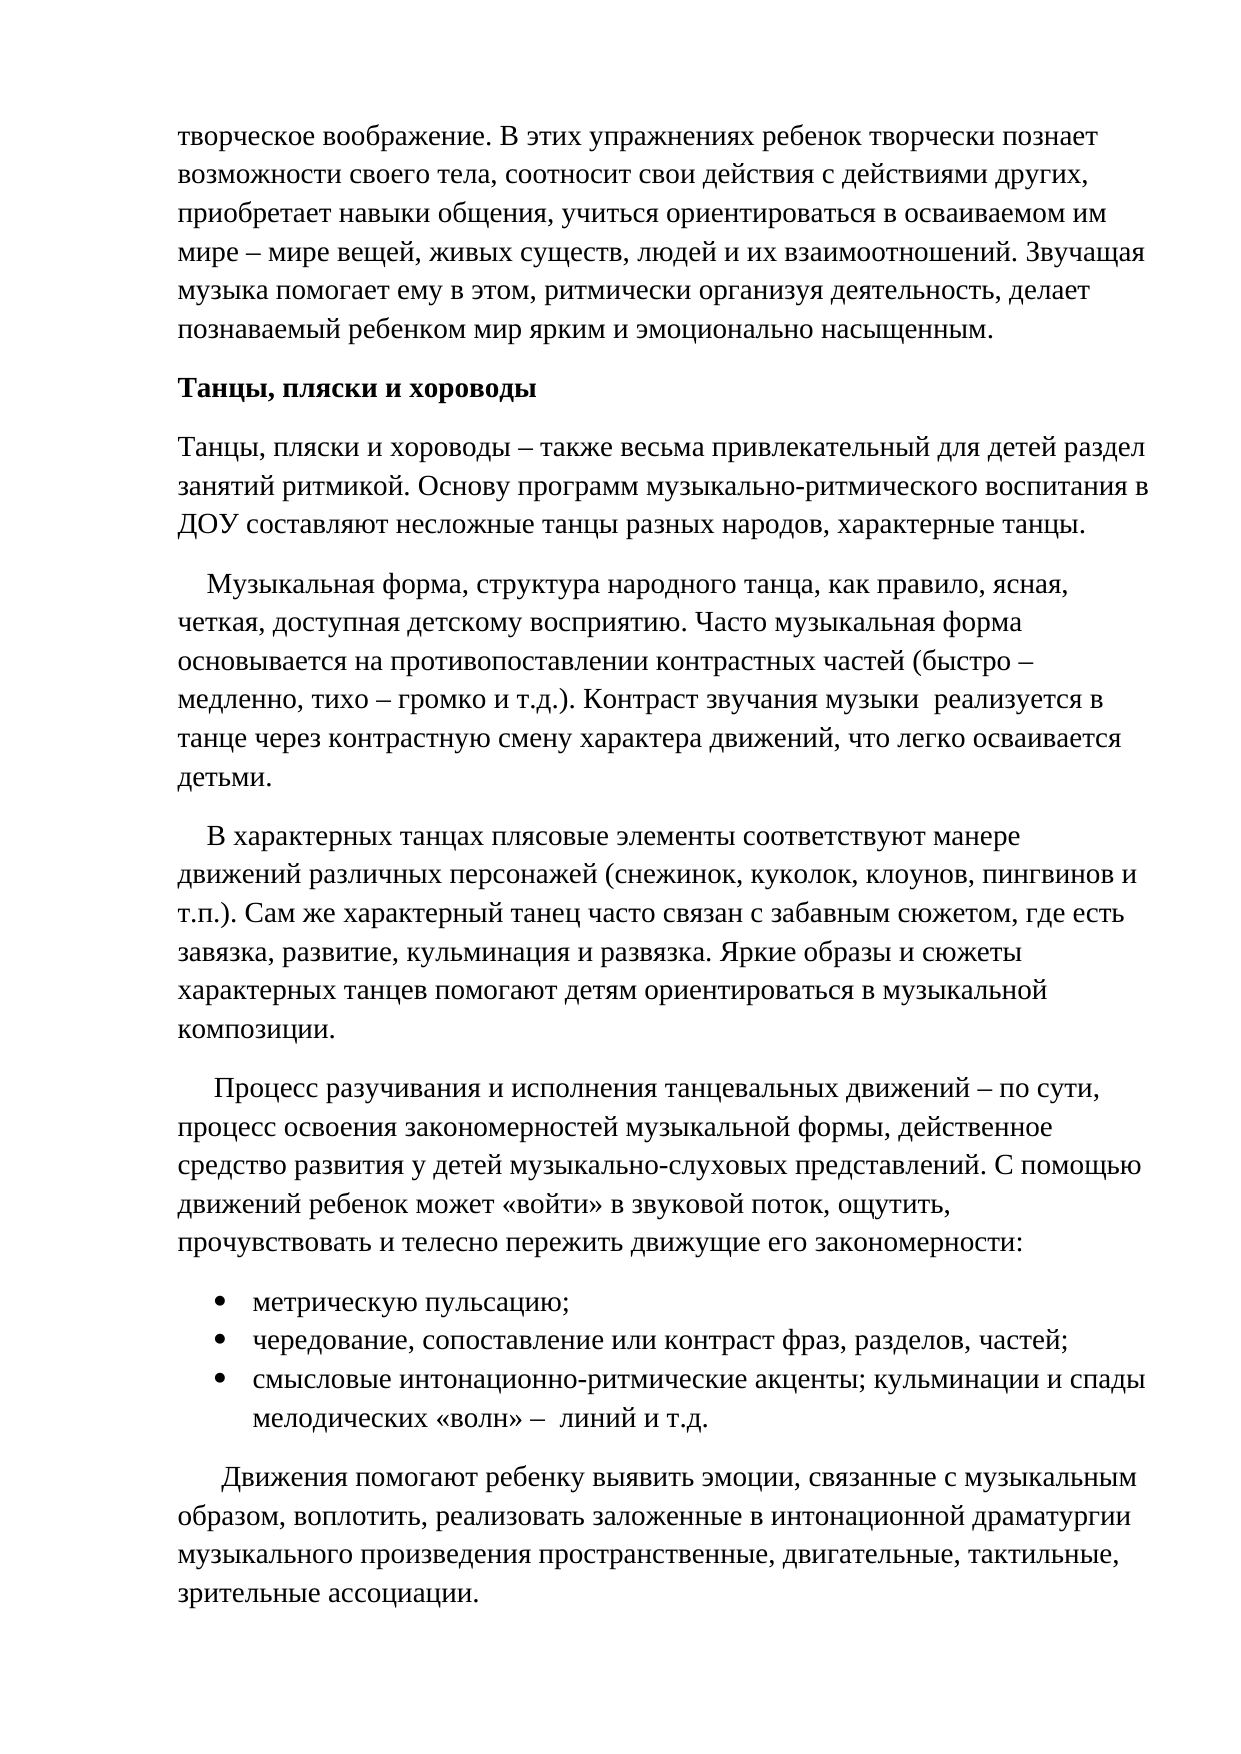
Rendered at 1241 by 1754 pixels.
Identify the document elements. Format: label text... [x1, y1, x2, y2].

list смысловые интонационно-ритмические акценты; кульминации и спады мелодических «волн» – линий и т.д. [215, 1361, 1152, 1433]
text Танцы, пляски и хороводы – также весьма привлекательный для детей раздел занятий ритмикой. Основу программ музыкально-ритмического воспитания в ДОУ составляют несложные танцы разных народов, характерные танцы. [177, 429, 1152, 540]
text Процесс разучивания и исполнения танцевальных движений – по сути, процесс освоения закономерностей музыкальной формы, действенное средство развития у детей музыкально-слуховых представлений. С помощью движений ребенок может «войти» в звуковой поток, ощутить, прочувствовать и телесно пережить движущие его закономерности: [177, 1070, 1152, 1258]
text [177, 118, 1152, 344]
list метрическую пульсацию; [215, 1284, 1152, 1317]
text В характерных танцах плясовые элементы соответствуют манере движений различных персонажей (снежинок, куколок, клоунов, пингвинов и т.п.). Сам же характерный танец часто связан с забавным сюжетом, где есть завязка, развитие, кульминация и развязка. Яркие образы и сюжеты характерных танцев помогают детям ориентироваться в музыкальной композиции. [177, 818, 1152, 1044]
text Музыкальная форма, структура народного танца, как правило, ясная, четкая, доступная детскому восприятию. Часто музыкальная форма основывается на противопоставлении контрастных частей (быстро – медленно, тихо – громко и т.д.). Контраст звучания музыки реализуется в танце через контрастную смену характера движений, что легко осваивается детьми. [177, 566, 1152, 792]
text Танцы, пляски и хороводы [177, 370, 1152, 404]
text Движения помогают ребенку выявить эмоции, связанные с музыкальным образом, воплотить, реализовать заложенные в интонационной драматургии музыкального произведения пространственные, двигательные, тактильные, зрительные ассоциации. [177, 1459, 1152, 1608]
list чередование, сопоставление или контраст фраз, разделов, частей; [215, 1322, 1152, 1356]
